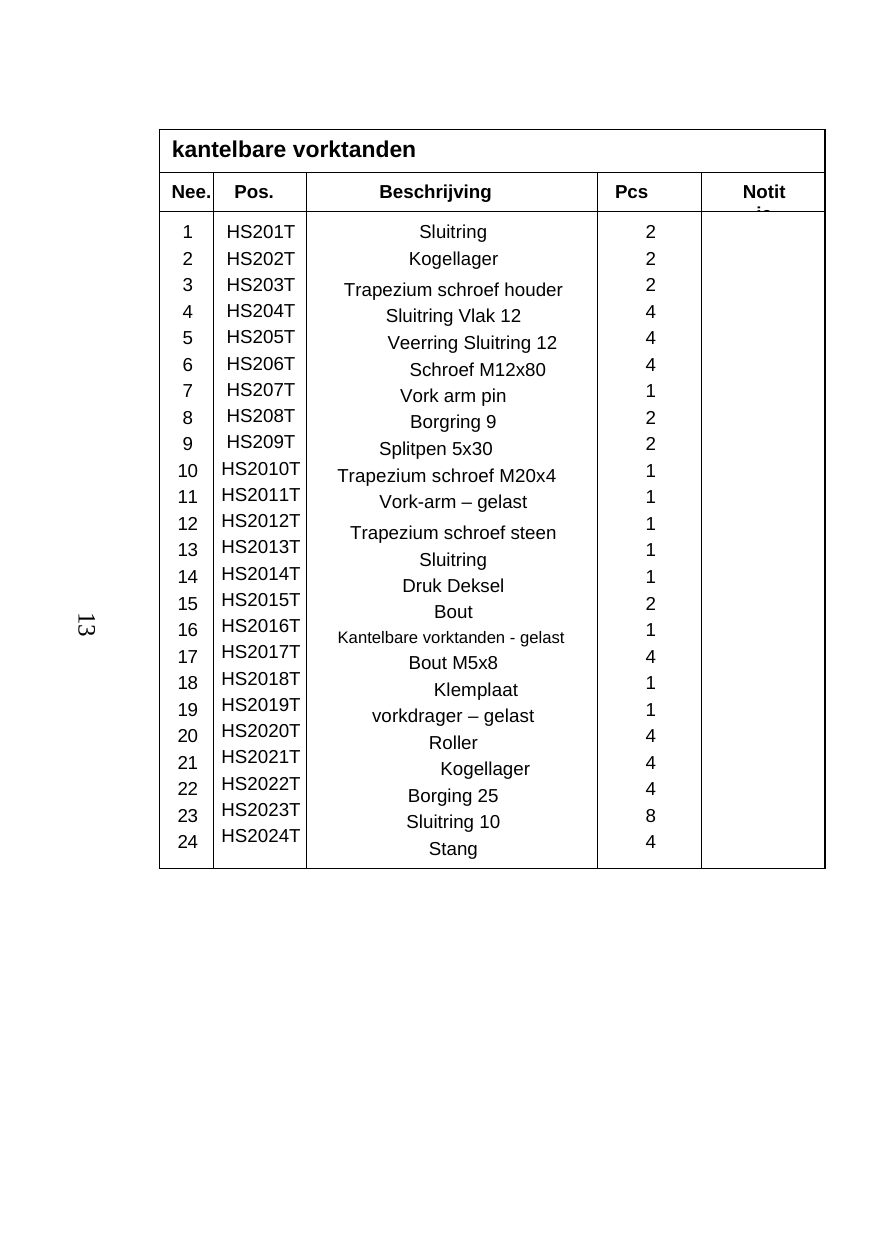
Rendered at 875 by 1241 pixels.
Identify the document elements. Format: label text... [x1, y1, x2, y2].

table_cell Nee. [160, 173, 213, 211]
table_cell [702, 212, 824, 868]
table_cell 1 2 3 4 5 6 7 8 9 10 11 12 13 14 15 16 17 18 19 20 21 22 23 24 [160, 212, 213, 868]
table_cell Sluitring Kogellager Trapezium schroef houder Sluitring Vlak 12 Veerring Sluitring 12 Schroef M12x80 Vork arm pin Borgring 9 Splitpen 5x30 Trapezium schroef M20x4 Vork-arm – gelast Trapezium schroef steen Sluitring Druk Deksel Bout Kantelbare vorktanden - gelast Bout M5x8 Klemplaat vorkdrager – gelast Roller Kogellager Borging 25 Sluitring 10 Stang [307, 212, 597, 868]
table_cell HS201T HS202T HS203T HS204T HS205T HS206T HS207T HS208T HS209T HS2010T HS2011T HS2012T HS2013T HS2014T HS2015T HS2016T HS2017T HS2018T HS2019T HS2020T HS2021T HS2022T HS2023T HS2024T [214, 212, 306, 868]
table_cell Pos. [214, 173, 306, 211]
table_cell Beschrijving [307, 173, 597, 211]
table_header kantelbare vorktanden [160, 130, 824, 172]
table_cell Pcs [598, 173, 701, 211]
table_cell Notitie [702, 173, 824, 211]
table_cell 2 2 2 4 4 4 1 2 2 1 1 1 1 1 2 1 4 1 1 4 4 4 8 4 [598, 212, 701, 868]
